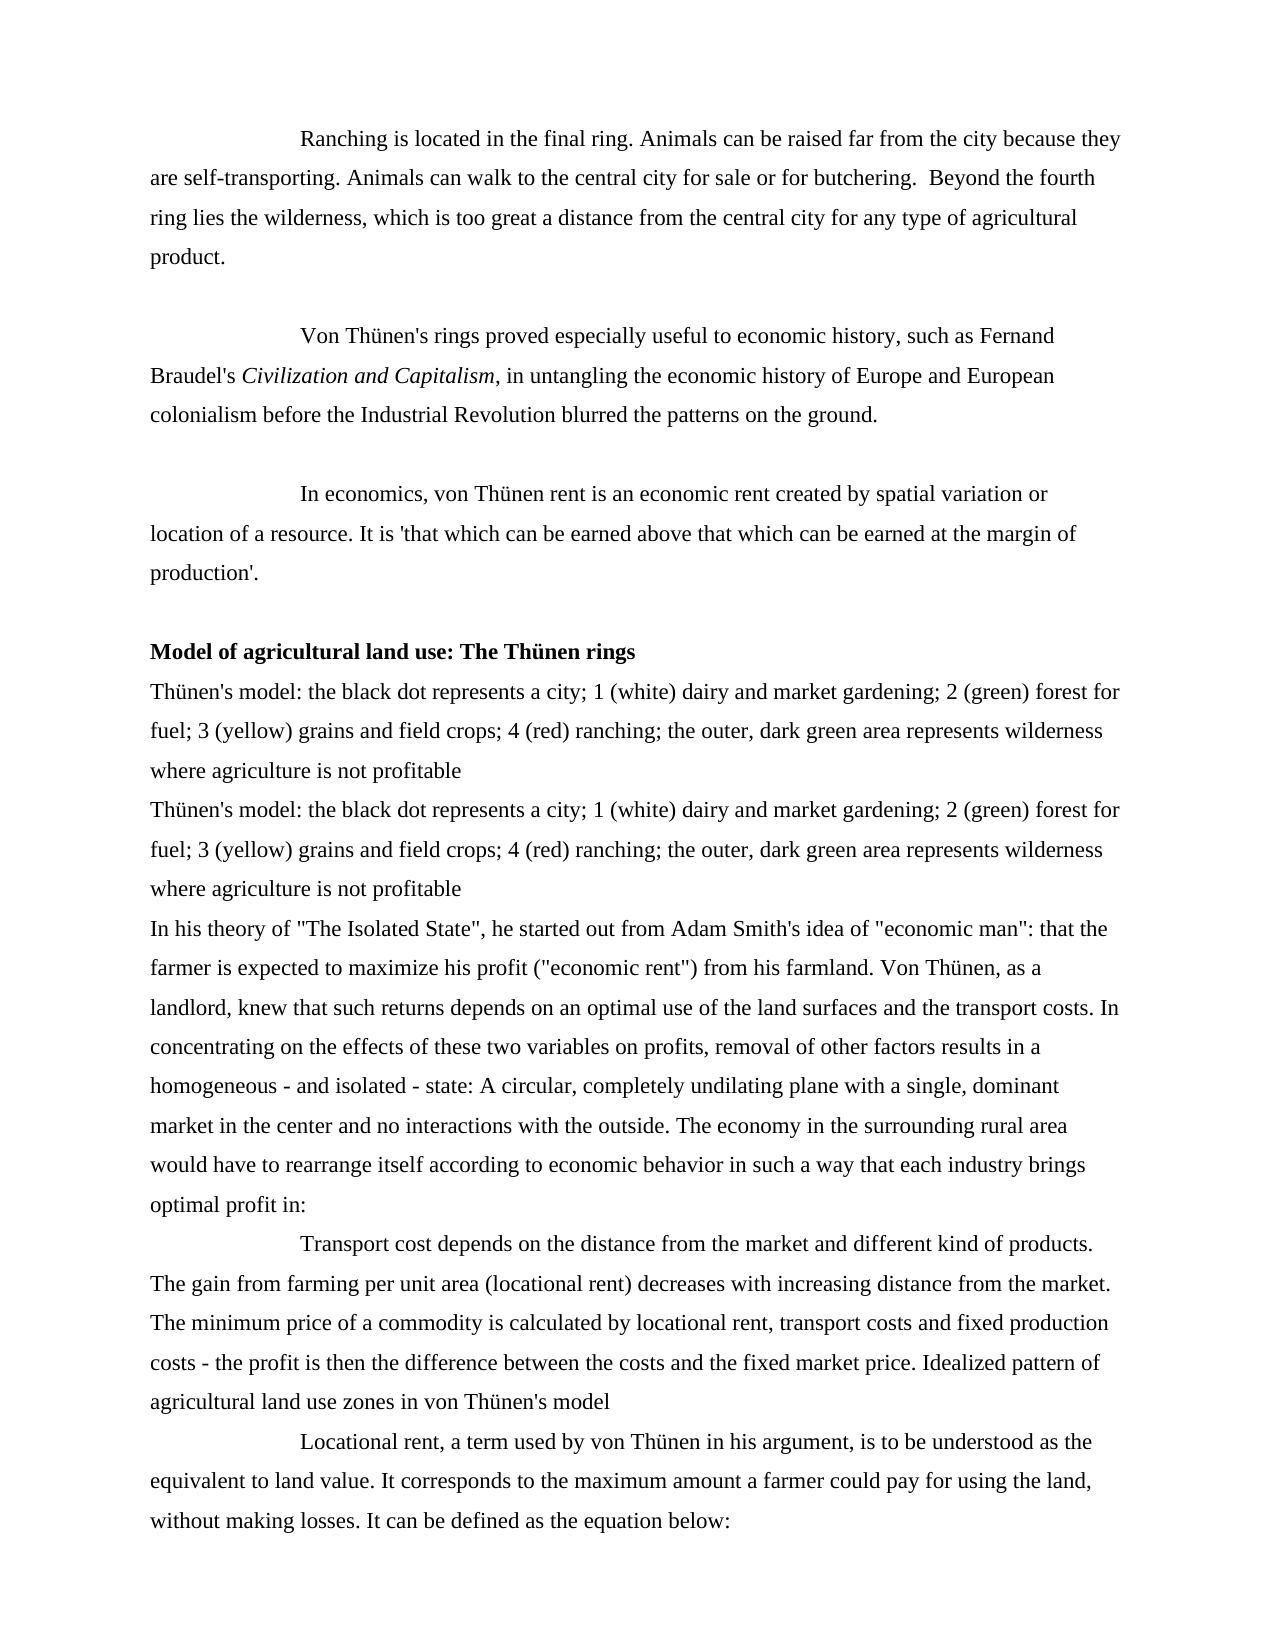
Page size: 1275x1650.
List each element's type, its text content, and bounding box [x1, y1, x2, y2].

text In economics, von Thünen rent is an economic rent created by spatial variation or location of a resource. It is 'that which can be earned above that which can be earned at the margin of production'. [150, 480, 1125, 586]
text Von Thünen's rings proved especially useful to economic history, such as Fernand Braudel's Civilization and Capitalism, in untangling the economic history of Europe and European colonialism before the Industrial Revolution blurred the patterns on the ground. [150, 322, 1125, 428]
text Locational rent, a term used by von Thünen in his argument, is to be understood as the equivalent to land value. It corresponds to the maximum amount a farmer could pay for using the land, without making losses. It can be defined as the equation below: [150, 1428, 1125, 1533]
text Model of agricultural land use: The Thünen rings [150, 638, 1125, 664]
text Transport cost depends on the distance from the market and different kind of products. The gain from farming per unit area (locational rent) decreases with increasing distance from the market. The minimum price of a commodity is calculated by locational rent, transport costs and fixed production costs - the profit is then the difference between the costs and the fixed market price. Idealized pattern of agricultural land use zones in von Thünen's model [150, 1230, 1125, 1415]
text Thünen's model: the black dot represents a city; 1 (white) dairy and market gardening; 2 (green) forest for fuel; 3 (yellow) grains and field crops; 4 (red) ranching; the outer, dark green area represents wilderness where agriculture is not profitable [150, 796, 1125, 901]
text Ranching is located in the final ring. Animals can be raised far from the city because they are self-transporting. Animals can walk to the central city for sale or for butchering. Beyond the fourth ring lies the wilderness, which is too great a distance from the central city for any type of agricultural product. [150, 125, 1125, 270]
text Thünen's model: the black dot represents a city; 1 (white) dairy and market gardening; 2 (green) forest for fuel; 3 (yellow) grains and field crops; 4 (red) ranching; the outer, dark green area represents wilderness where agriculture is not profitable [150, 678, 1125, 783]
text In his theory of "The Isolated State", he started out from Adam Smith's idea of "economic man": that the farmer is expected to maximize his profit ("economic rent") from his farmland. Von Thünen, as a landlord, knew that such returns depends on an optimal use of the land surfaces and the transport costs. In concentrating on the effects of these two variables on profits, removal of other factors results in a homogeneous - and isolated - state: A circular, completely undilating plane with a single, dominant market in the center and no interactions with the outside. The economy in the surrounding rural area would have to rearrange itself according to economic behavior in such a way that each industry brings optimal profit in: [150, 914, 1125, 1217]
